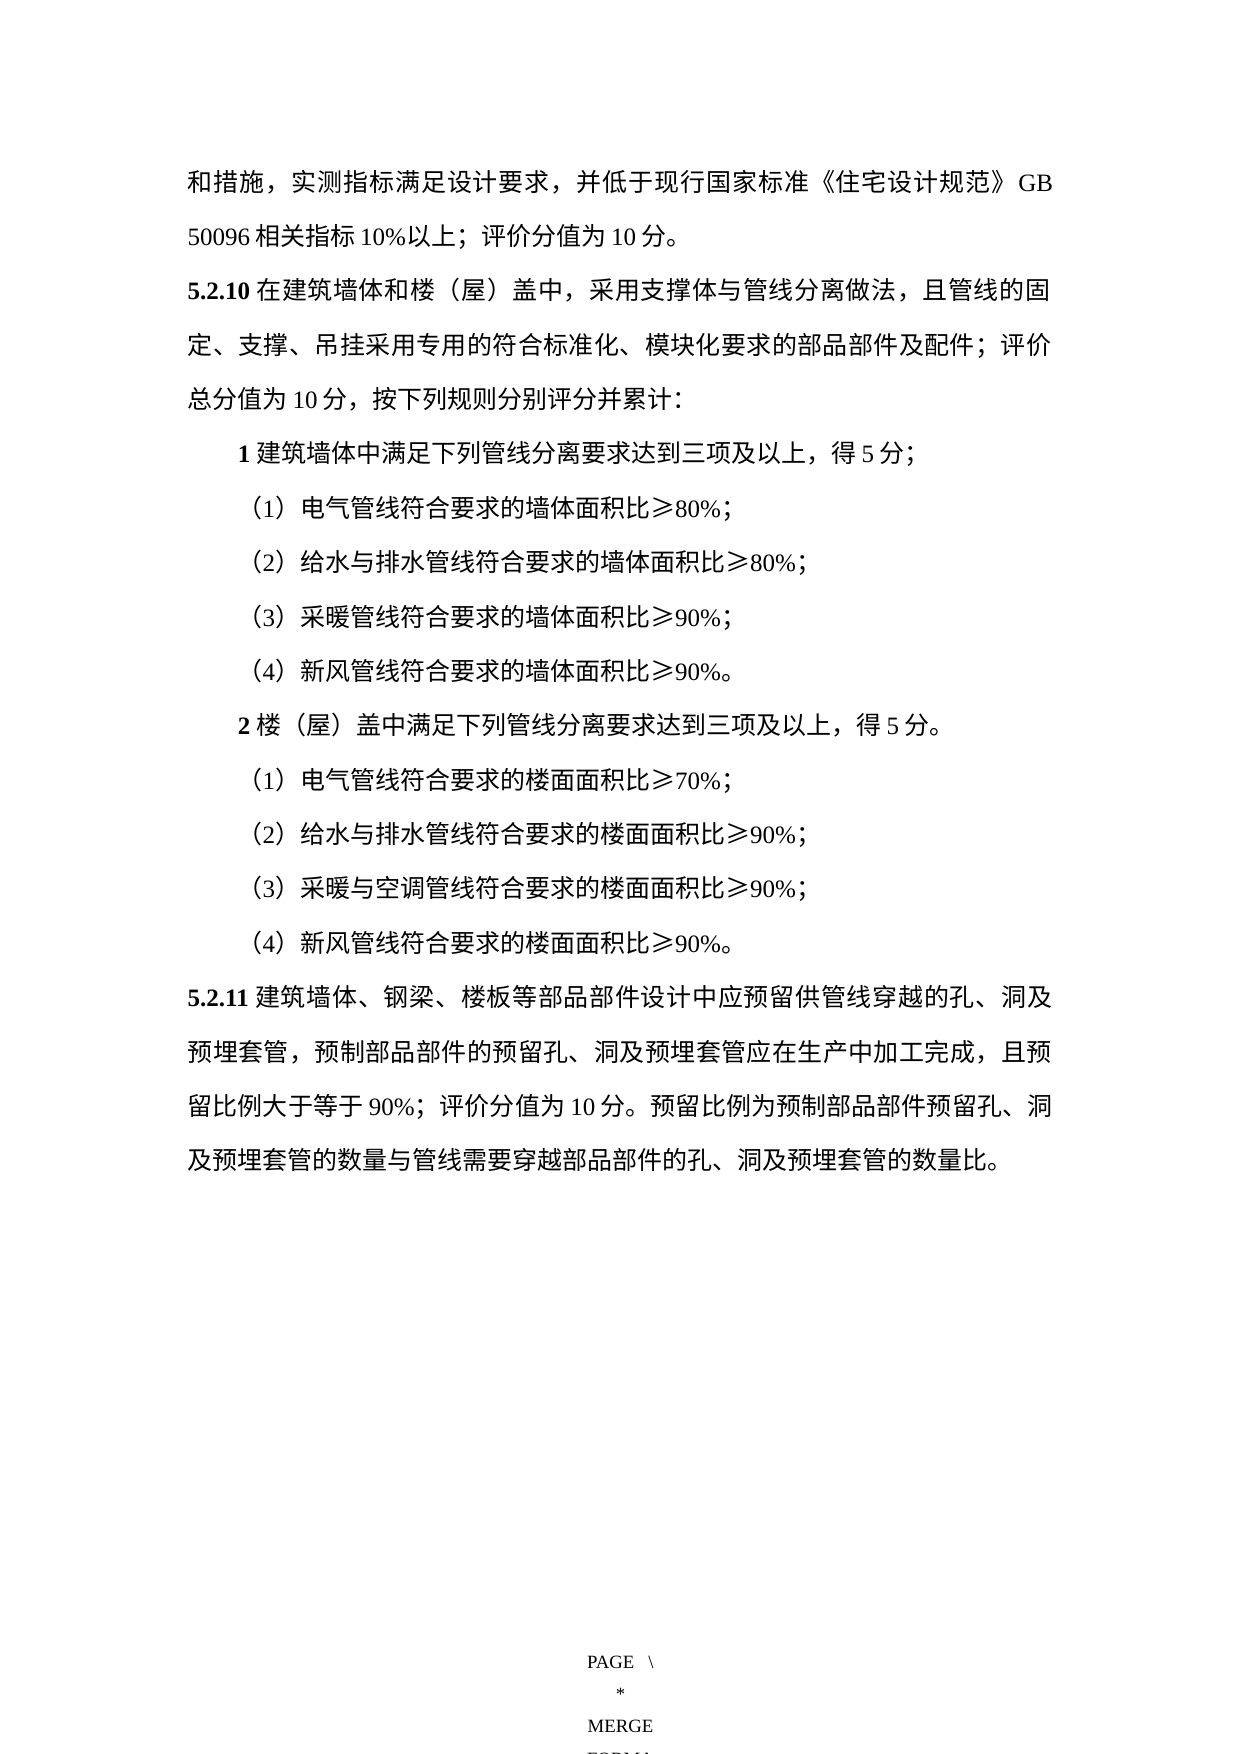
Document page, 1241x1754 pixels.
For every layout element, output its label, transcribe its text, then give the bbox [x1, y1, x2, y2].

list 电气管线符合要求的墙体面积比≥80%； [187, 488, 1053, 524]
text 建筑墙体中满足下列管线分离要求达到三项及以上，得5分； [187, 434, 1053, 470]
list 采暖与空调管线符合要求的楼面面积比≥90%； [187, 869, 1053, 905]
text 建筑墙体、钢梁、楼板等部品部件设计中应预留供管线穿越的孔、洞及预埋套管，预制部品部件的预留孔、洞及预埋套管应在生产中加工完成，且预留比例大于等于90%；评价分值为10分。预留比例为预制部品部件预留孔、洞及预埋套管的数量与管线需要穿越部品部件的孔、洞及预埋套管的数量比。 [187, 978, 1053, 1177]
list 电气管线符合要求的楼面面积比≥70%； [187, 760, 1053, 796]
text 在建筑墙体和楼（屋）盖中，采用支撑体与管线分离做法，且管线的固定、支撑、吊挂采用专用的符合标准化、模块化要求的部品部件及配件；评价总分值为10分，按下列规则分别评分并累计： [187, 271, 1053, 416]
list 新风管线符合要求的楼面面积比≥90%。 [187, 923, 1053, 959]
list 采暖管线符合要求的墙体面积比≥90%； [187, 597, 1053, 633]
list 新风管线符合要求的墙体面积比≥90%。 [187, 651, 1053, 688]
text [187, 162, 1053, 253]
list 给水与排水管线符合要求的墙体面积比≥80%； [187, 543, 1053, 579]
text 楼（屋）盖中满足下列管线分离要求达到三项及以上，得5分。 [187, 706, 1053, 742]
list 给水与排水管线符合要求的楼面面积比≥90%； [187, 814, 1053, 851]
